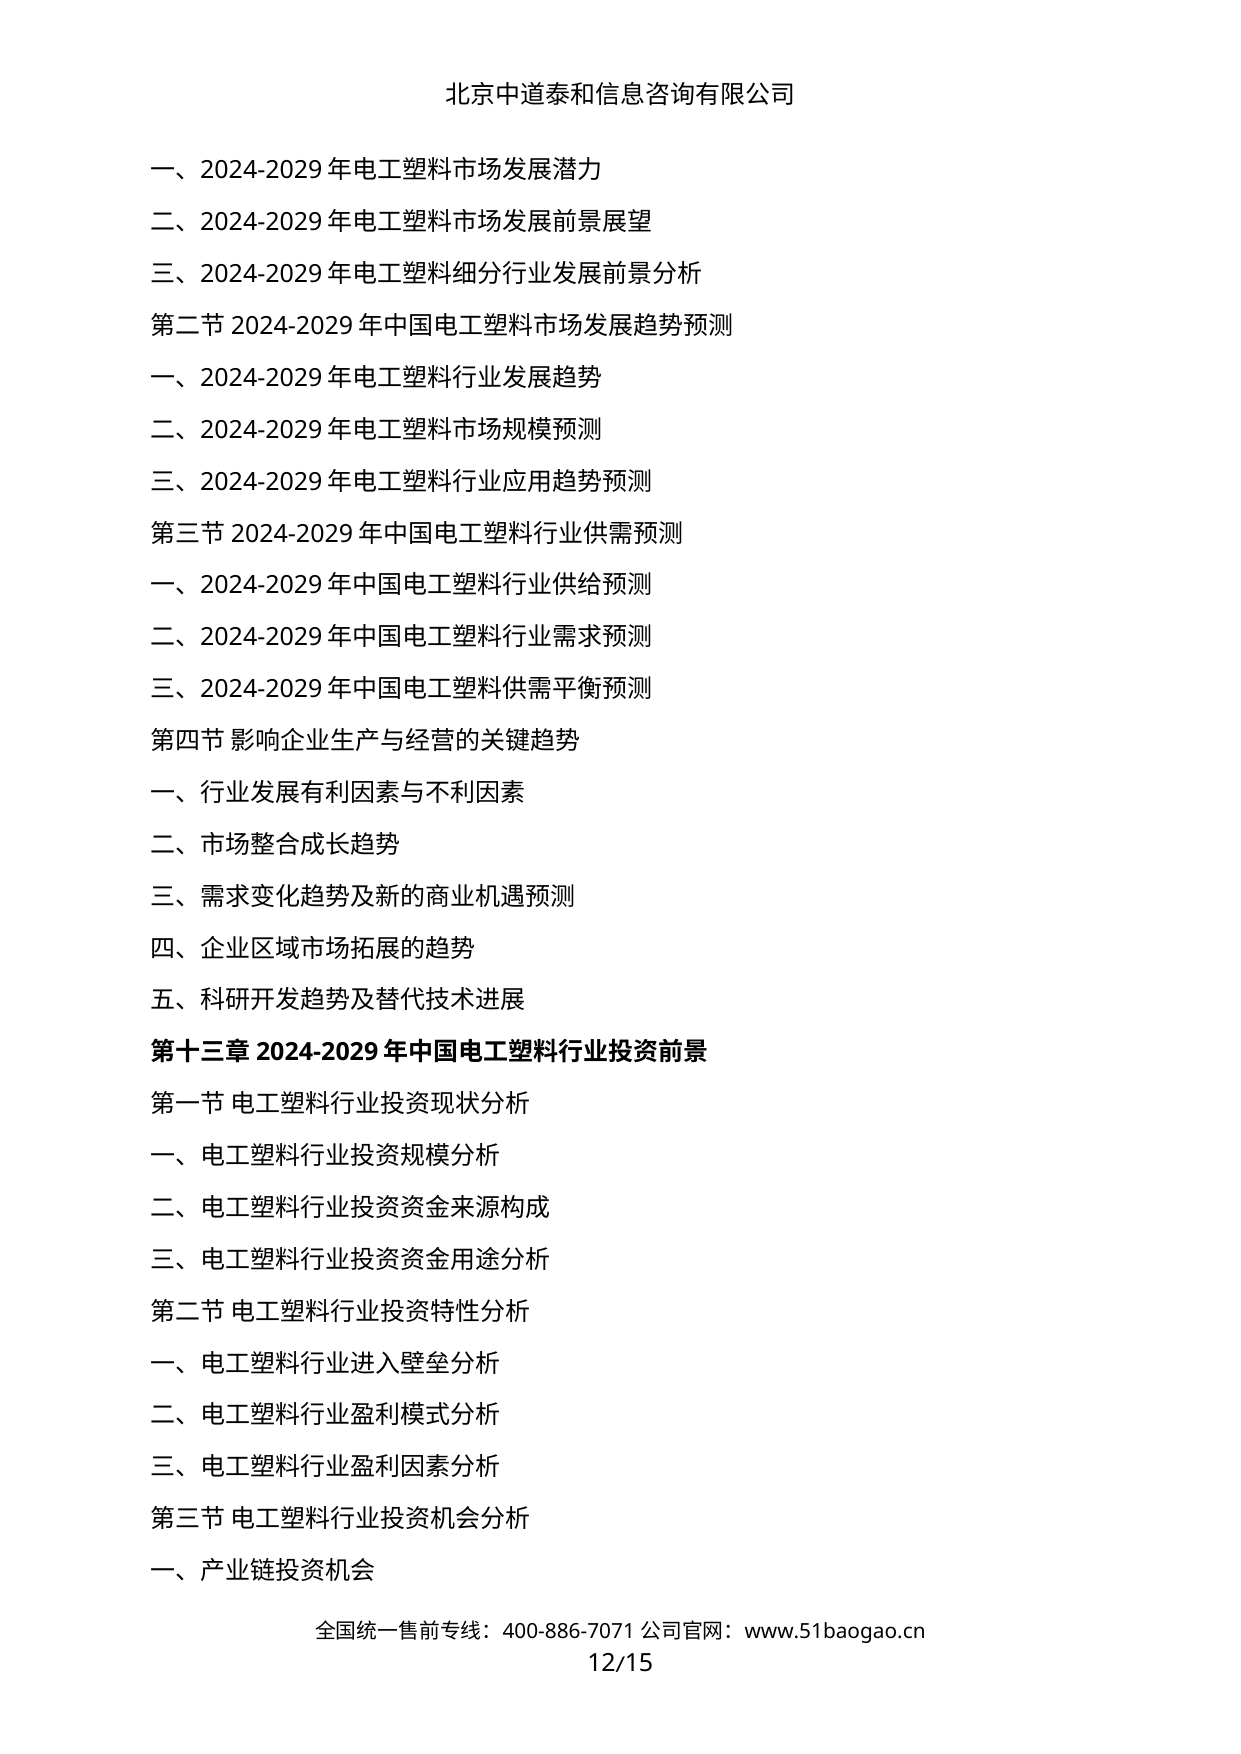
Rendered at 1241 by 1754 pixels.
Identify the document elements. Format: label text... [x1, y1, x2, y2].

text 三、需求变化趋势及新的商业机遇预测 [150, 876, 1090, 912]
text 第四节 影响企业生产与经营的关键趋势 [150, 721, 1090, 757]
text 第一节 电工塑料行业投资现状分析 [150, 1084, 1090, 1120]
text 一、2024-2029年中国电工塑料行业供给预测 [150, 565, 1090, 601]
text 三、2024-2029年电工塑料细分行业发展前景分析 [150, 254, 1090, 290]
text 一、产业链投资机会 [150, 1551, 1090, 1587]
text 五、科研开发趋势及替代技术进展 [150, 980, 1090, 1016]
text 二、市场整合成长趋势 [150, 824, 1090, 861]
text 二、电工塑料行业盈利模式分析 [150, 1395, 1090, 1431]
text 一、2024-2029年电工塑料市场发展潜力 [150, 150, 1090, 186]
text 一、电工塑料行业进入壁垒分析 [150, 1343, 1090, 1379]
text 一、行业发展有利因素与不利因素 [150, 772, 1090, 809]
text 一、电工塑料行业投资规模分析 [150, 1136, 1090, 1172]
text 二、2024-2029年中国电工塑料行业需求预测 [150, 617, 1090, 653]
text 二、电工塑料行业投资资金来源构成 [150, 1187, 1090, 1224]
text 第十三章 2024-2029年中国电工塑料行业投资前景 [150, 1032, 1090, 1068]
text 三、2024-2029年电工塑料行业应用趋势预测 [150, 461, 1090, 497]
text 第三节 电工塑料行业投资机会分析 [150, 1499, 1090, 1535]
text 第二节 电工塑料行业投资特性分析 [150, 1291, 1090, 1327]
text 第二节 2024-2029年中国电工塑料市场发展趋势预测 [150, 306, 1090, 342]
text 三、电工塑料行业盈利因素分析 [150, 1447, 1090, 1483]
text 第三节 2024-2029年中国电工塑料行业供需预测 [150, 513, 1090, 549]
text 一、2024-2029年电工塑料行业发展趋势 [150, 357, 1090, 394]
text 三、电工塑料行业投资资金用途分析 [150, 1239, 1090, 1276]
text 二、2024-2029年电工塑料市场发展前景展望 [150, 202, 1090, 238]
text 三、2024-2029年中国电工塑料供需平衡预测 [150, 669, 1090, 705]
text 四、企业区域市场拓展的趋势 [150, 928, 1090, 964]
text 二、2024-2029年电工塑料市场规模预测 [150, 409, 1090, 446]
